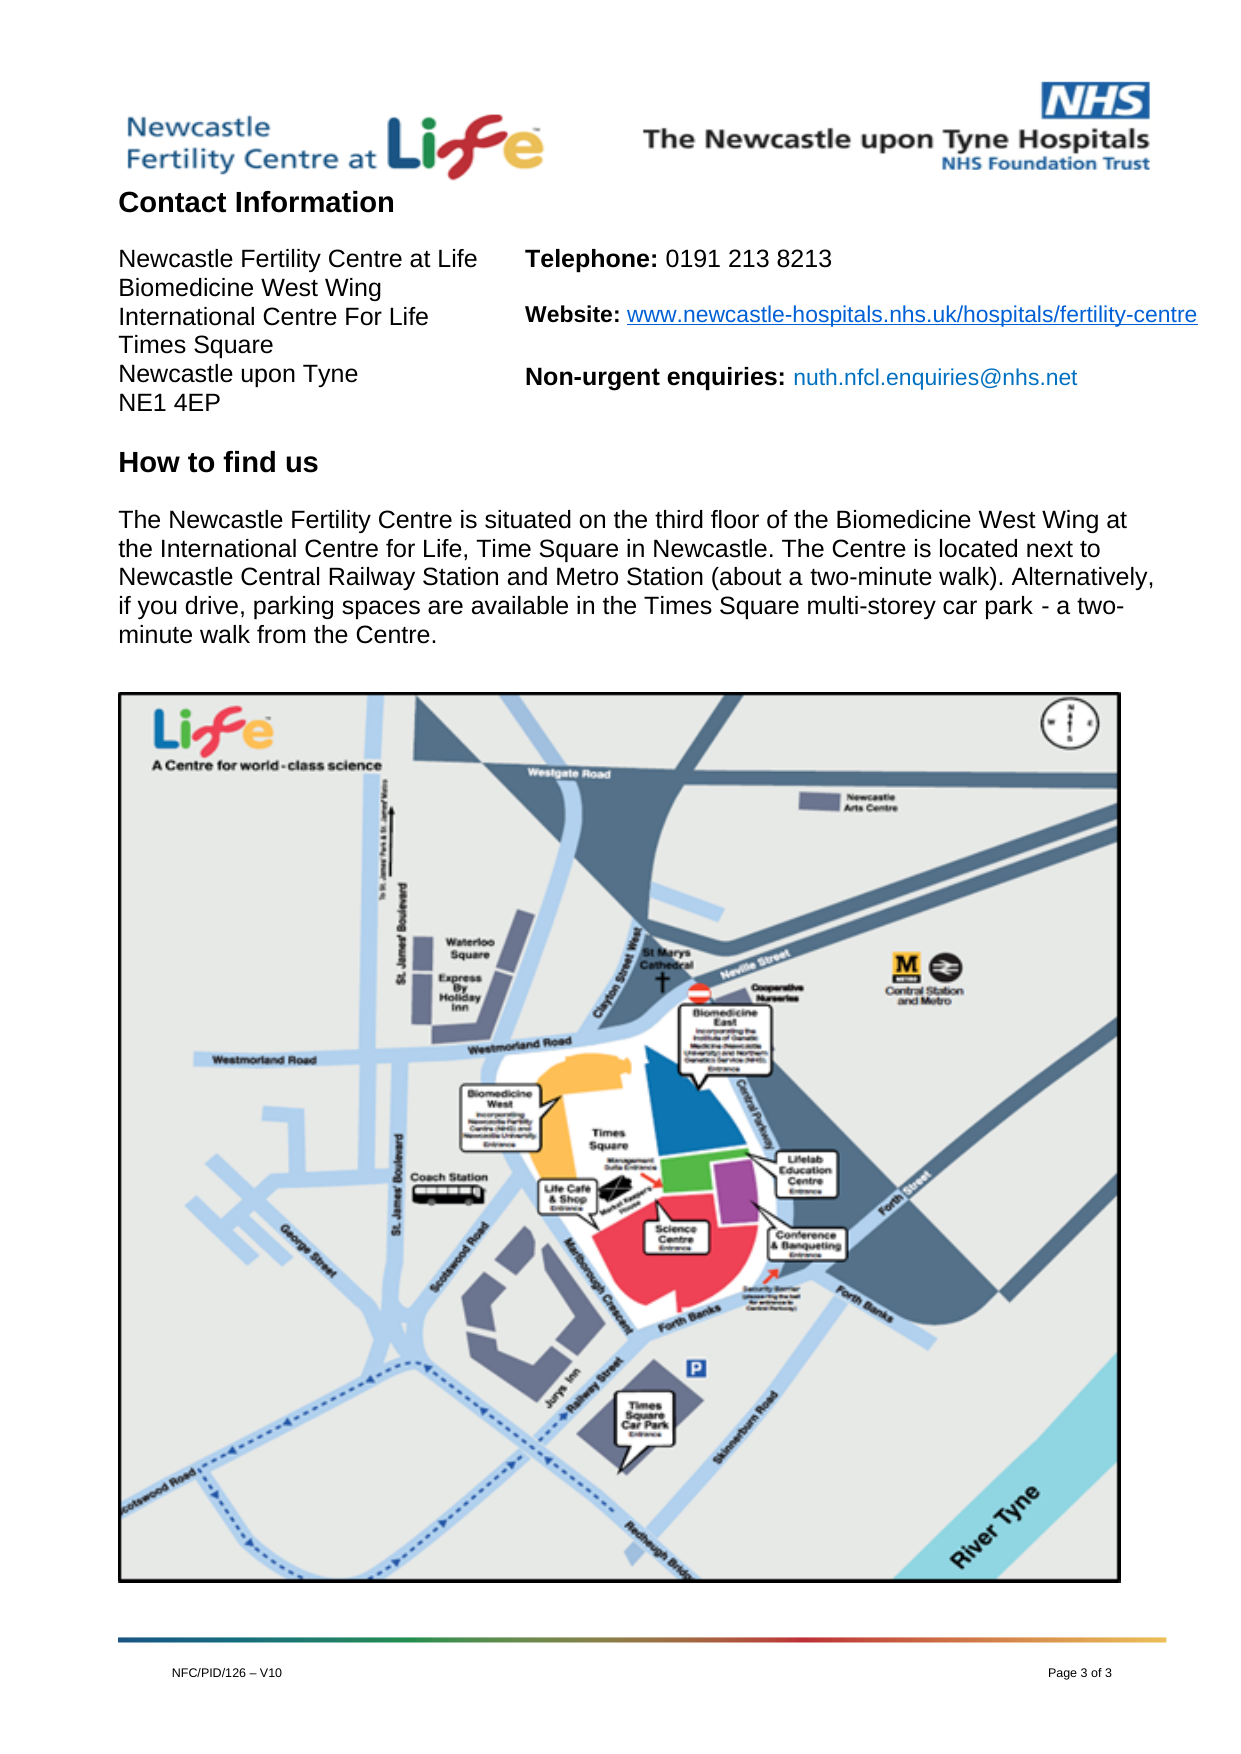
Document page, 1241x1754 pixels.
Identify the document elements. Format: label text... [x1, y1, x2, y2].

text Newcastle Fertility Centre at Life Biomedicine West Wing International Centre For Life Times Square Newcastle upon Tyne NE1 4EP [118, 244, 510, 417]
text How to find us [118, 445, 510, 479]
picture [118, 73, 1161, 185]
picture [118, 1637, 1167, 1655]
picture [118, 692, 1121, 1583]
text The Newcastle Fertility Centre is situated on the third floor of the Biomedicine West Wing at the International Centre for Life, Time Square in Newcastle. The Centre is located next to Newcastle Central Railway Station and Metro Station (about a two-minute walk). Alternatively, if you drive, parking spaces are available in the Times Square multi-storey car park - a two-minute walk from the Centre. [118, 505, 1165, 648]
text Contact Information [118, 185, 1165, 218]
